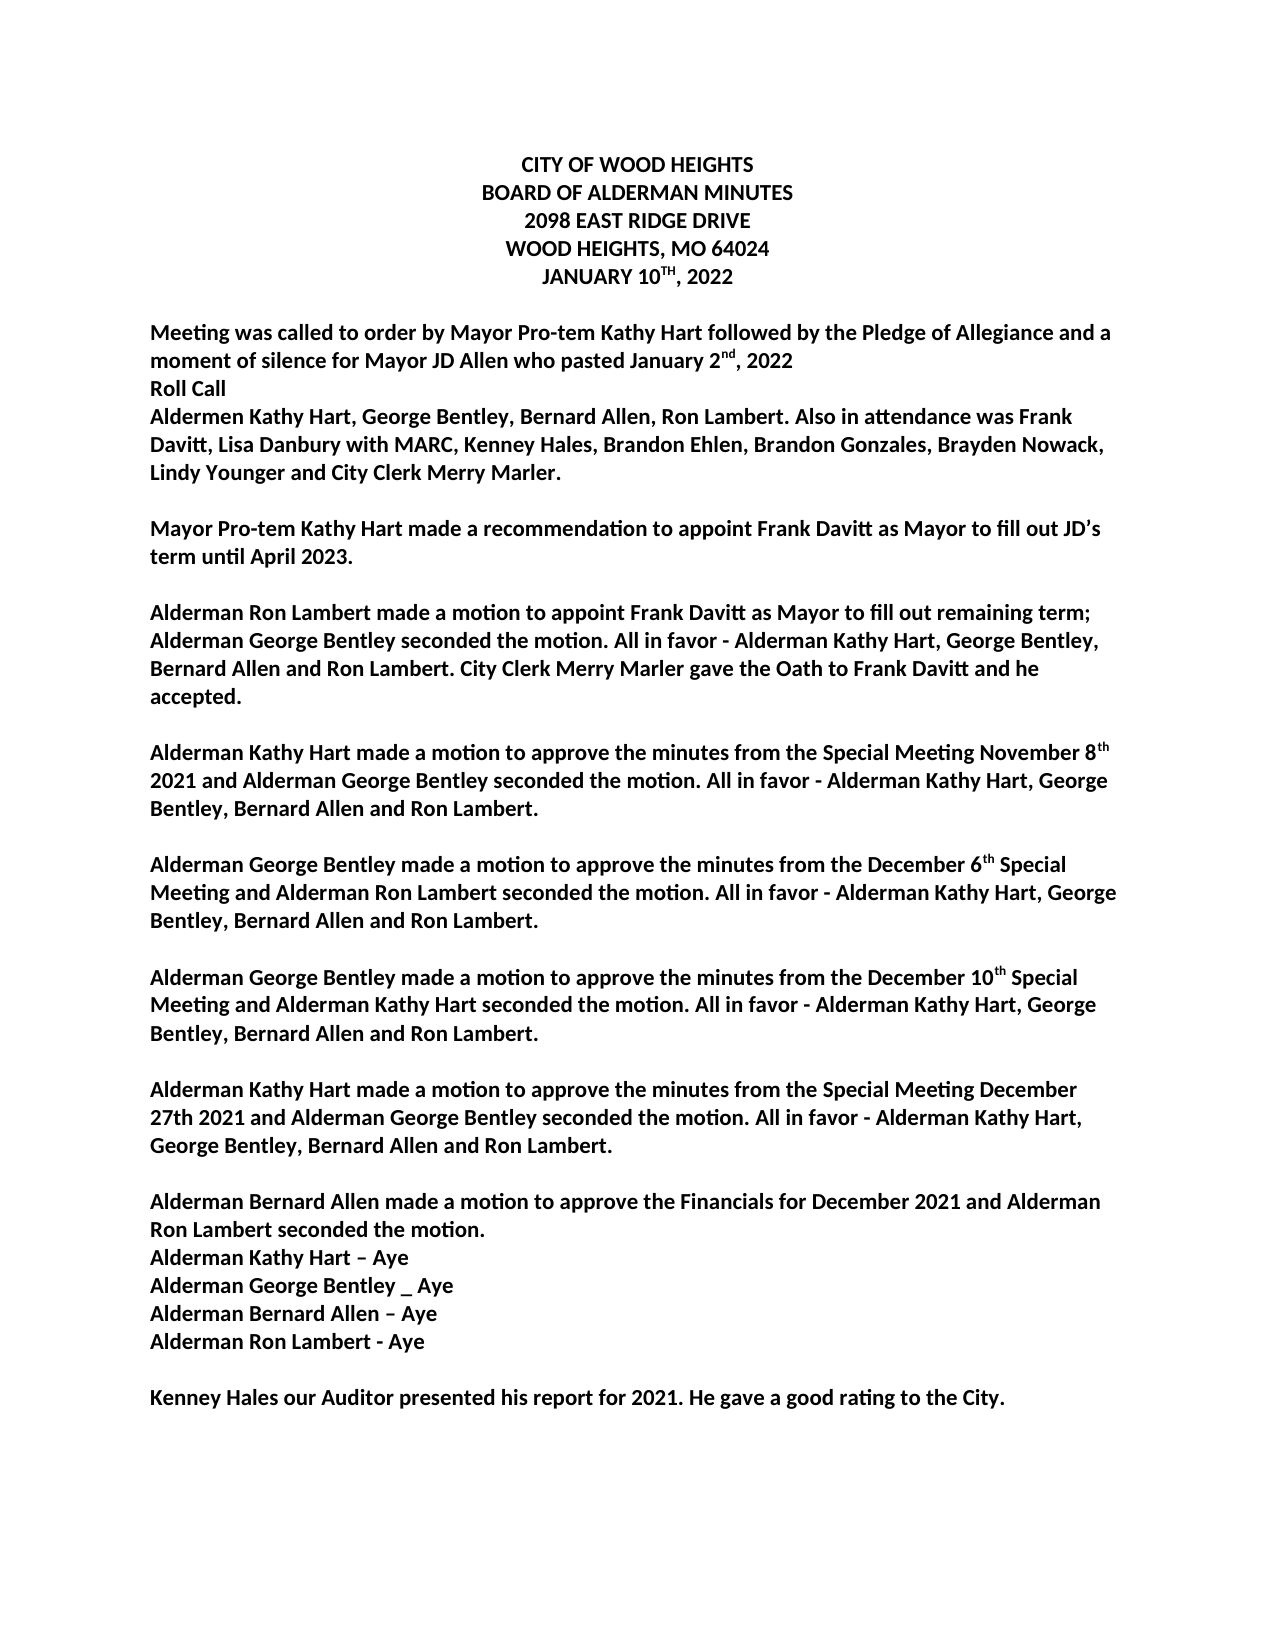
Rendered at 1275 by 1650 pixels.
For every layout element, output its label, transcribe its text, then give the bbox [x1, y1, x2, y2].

text Alderman George Bentley made a motion to approve the minutes from the December 10th Special Meeting and Alderman Kathy Hart seconded the motion. All in favor - Alderman Kathy Hart, George Bentley, Bernard Allen and Ron Lambert. [150, 963, 1125, 1047]
text Alderman Kathy Hart made a motion to approve the minutes from the Special Meeting November 8th 2021 and Alderman George Bentley seconded the motion. All in favor - Alderman Kathy Hart, George Bentley, Bernard Allen and Ron Lambert. [150, 738, 1125, 822]
text WOOD HEIGHTS, MO 64024 [150, 234, 1125, 262]
text Alderman George Bentley made a motion to approve the minutes from the December 6th Special Meeting and Alderman Ron Lambert seconded the motion. All in favor - Alderman Kathy Hart, George Bentley, Bernard Allen and Ron Lambert. [150, 851, 1125, 934]
text Alderman Ron Lambert made a motion to appoint Frank Davitt as Mayor to fill out remaining term; Alderman George Bentley seconded the motion. All in favor - Alderman Kathy Hart, George Bentley, Bernard Allen and Ron Lambert. City Clerk Merry Marler gave the Oath to Frank Davitt and he accepted. [150, 598, 1125, 710]
text Meeting was called to order by Mayor Pro-tem Kathy Hart followed by the Pledge of Allegiance and a moment of silence for Mayor JD Allen who pasted January 2nd, 2022 [150, 318, 1125, 374]
text Alderman George Bentley _ Aye [150, 1271, 1125, 1299]
text JANUARY 10TH, 2022 [150, 262, 1125, 290]
text 2098 EAST RIDGE DRIVE [150, 206, 1125, 234]
text Alderman Bernard Allen – Aye [150, 1299, 1125, 1327]
text Kenney Hales our Auditor presented his report for 2021. He gave a good rating to the City. [150, 1383, 1125, 1411]
text CITY OF WOOD HEIGHTS [150, 150, 1125, 178]
text Alderman Kathy Hart made a motion to approve the minutes from the Special Meeting December 27th 2021 and Alderman George Bentley seconded the motion. All in favor - Alderman Kathy Hart, George Bentley, Bernard Allen and Ron Lambert. [150, 1075, 1125, 1159]
text Alderman Ron Lambert - Aye [150, 1327, 1125, 1355]
text Mayor Pro-tem Kathy Hart made a recommendation to appoint Frank Davitt as Mayor to fill out JD’s term until April 2023. [150, 514, 1125, 570]
text Roll Call [150, 374, 1125, 402]
text Alderman Bernard Allen made a motion to approve the Financials for December 2021 and Alderman Ron Lambert seconded the motion. [150, 1187, 1125, 1243]
text BOARD OF ALDERMAN MINUTES [150, 178, 1125, 206]
text Alderman Kathy Hart – Aye [150, 1243, 1125, 1271]
text Aldermen Kathy Hart, George Bentley, Bernard Allen, Ron Lambert. Also in attendance was Frank Davitt, Lisa Danbury with MARC, Kenney Hales, Brandon Ehlen, Brandon Gonzales, Brayden Nowack, Lindy Younger and City Clerk Merry Marler. [150, 402, 1125, 486]
